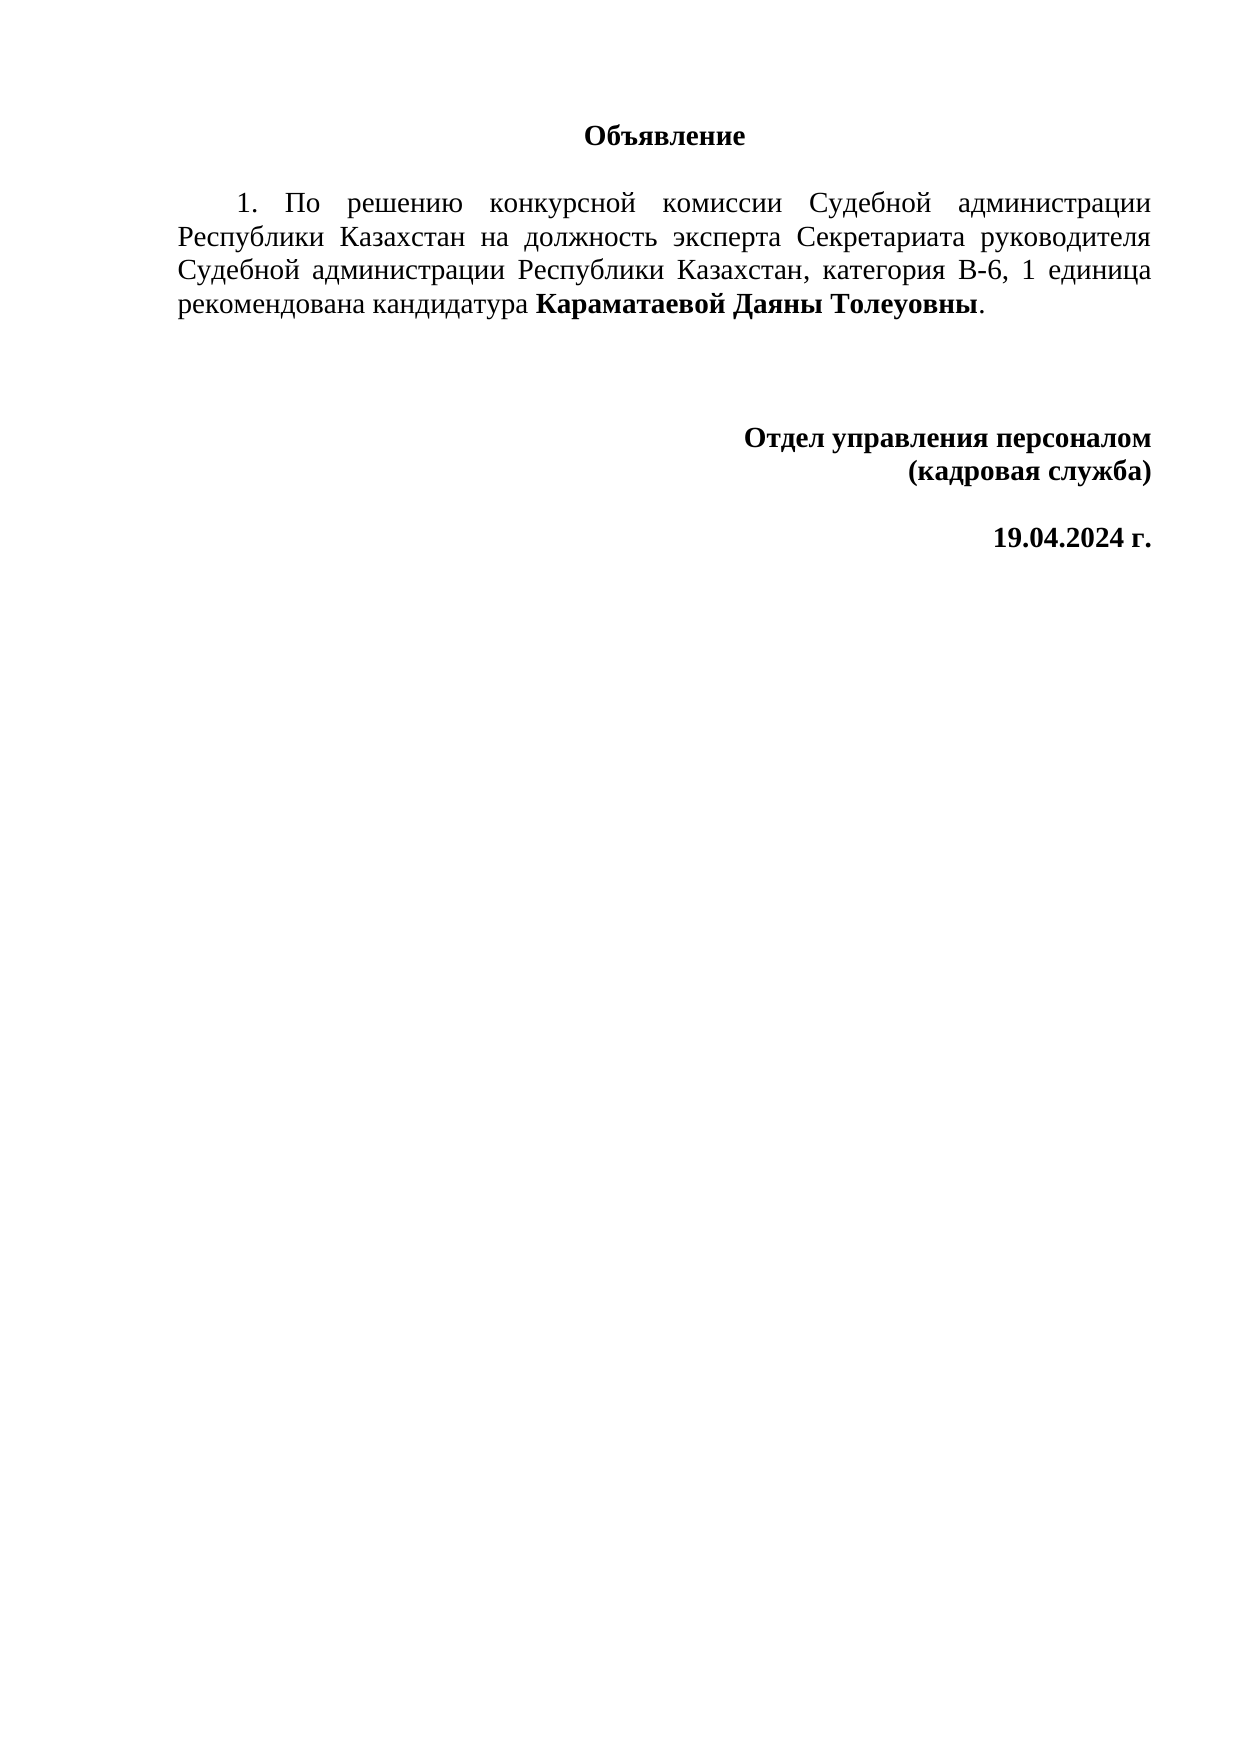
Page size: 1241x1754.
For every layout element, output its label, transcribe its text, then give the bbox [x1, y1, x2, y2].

text 1. По решению конкурсной комиссии Судебной администрации Республики Казахстан на должность эксперта Секретариата руководителя Судебной администрации Республики Казахстан, категория В-6, 1 единица рекомендована кандидатура Караматаевой Даяны Толеуовны. [177, 185, 1152, 319]
text (кадровая служба) [177, 453, 1152, 487]
text Объявление [177, 118, 1152, 152]
text 19.04.2024 г. [177, 521, 1152, 554]
text Отдел управления персоналом [177, 420, 1152, 453]
